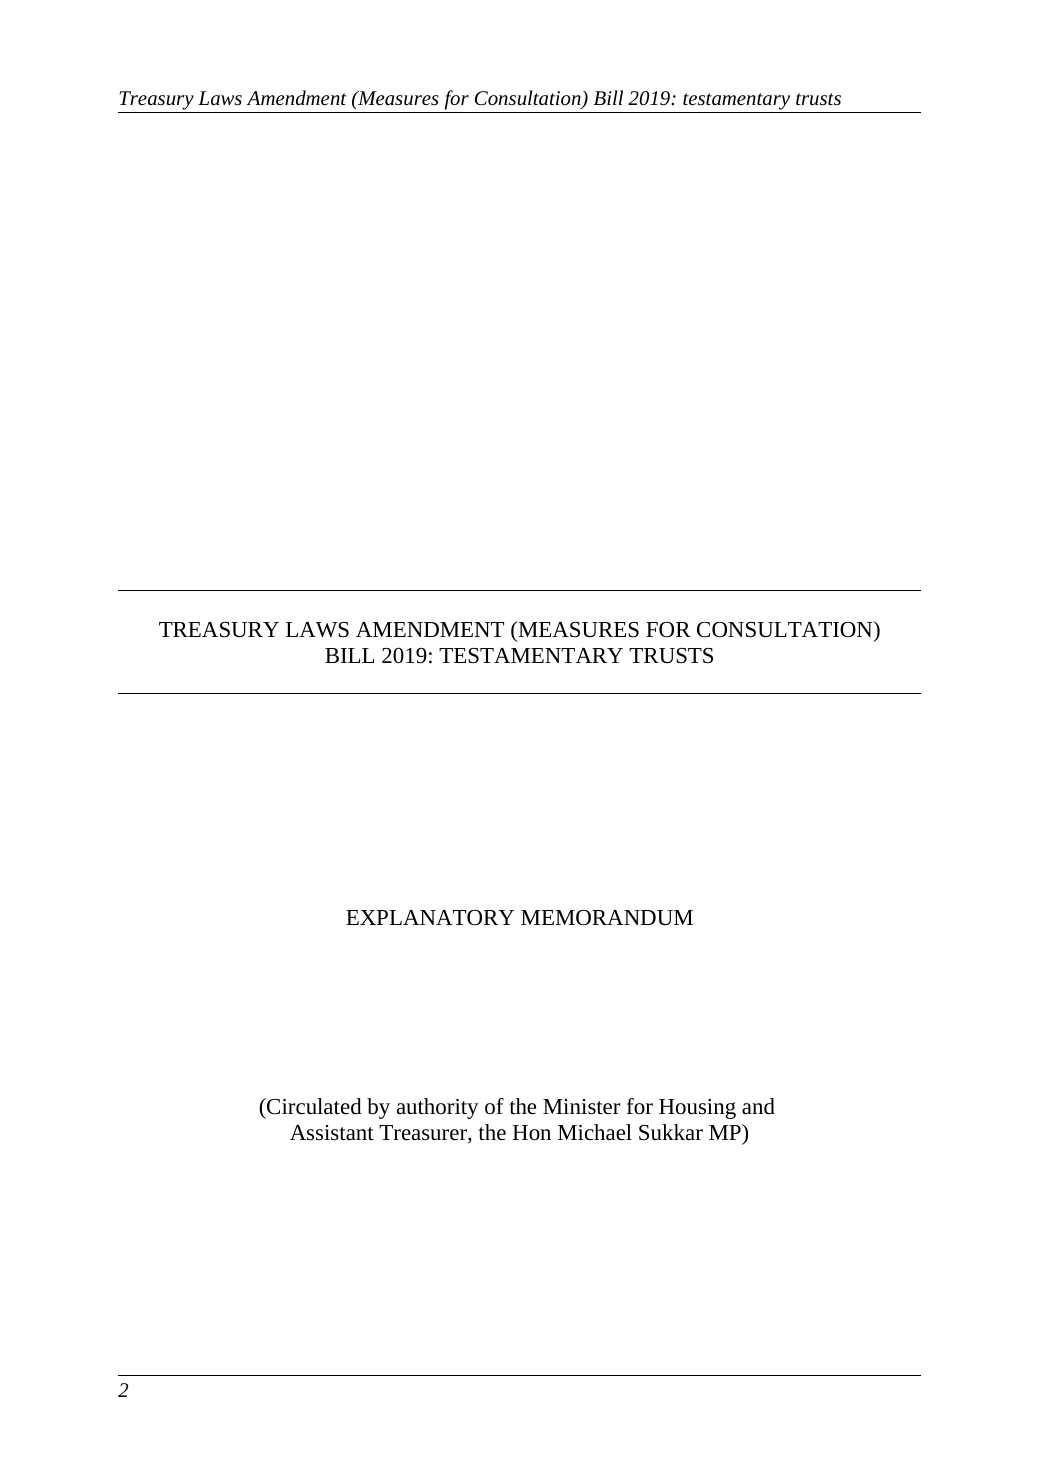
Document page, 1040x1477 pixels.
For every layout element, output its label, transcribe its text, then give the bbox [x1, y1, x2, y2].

text EXPLANATORY MEMORANDUM [118, 904, 921, 930]
text Treasury Laws Amendment (Measures for Consultation) Bill 2019: testamentary trusts [118, 591, 921, 693]
text (Circulated by authority of the Minister for Housing and Assistant Treasurer, the Hon Michael Sukkar MP) [118, 1093, 921, 1145]
